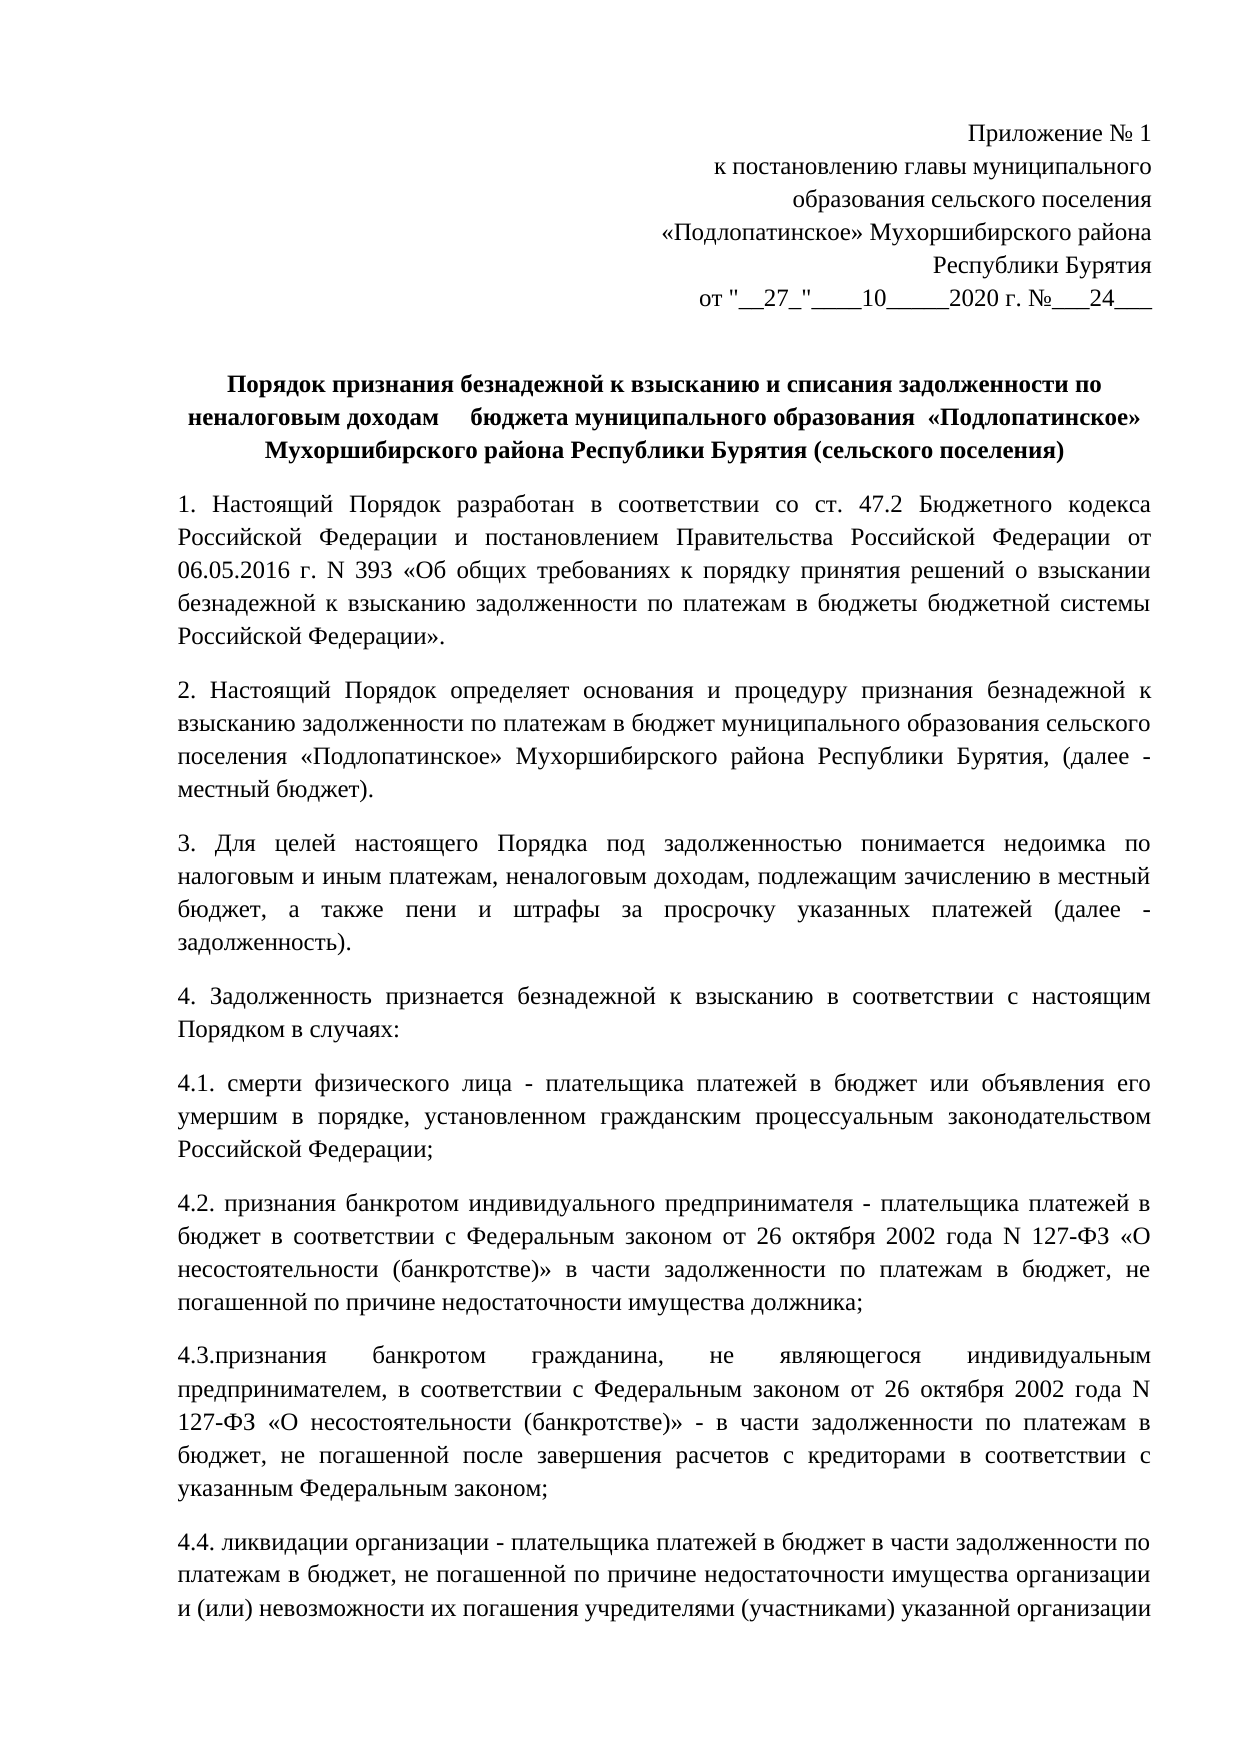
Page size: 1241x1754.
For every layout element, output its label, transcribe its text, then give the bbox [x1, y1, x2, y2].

text «Подлопатинское» Мухоршибирского района [177, 217, 1152, 246]
text 4.2. признания банкротом индивидуального предпринимателя - плательщика платежей в бюджет в соответствии с Федеральным законом от 26 октября 2002 года N 127-ФЗ «О несостоятельности (банкротстве)» в части задолженности по платежам в бюджет, не погашенной по причине недостаточности имущества должника; [177, 1188, 1152, 1316]
text Приложение № 1 [177, 118, 1152, 147]
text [177, 1527, 1152, 1621]
text 3. Для целей настоящего Порядка под задолженностью понимается недоимка по налоговым и иным платежам, неналоговым доходам, подлежащим зачислению в местный бюджет, а также пени и штрафы за просрочку указанных платежей (далее - задолженность). [177, 828, 1152, 956]
text от "__27_"____10_____2020 г. №___24___ [177, 283, 1152, 312]
text 2. Настоящий Порядок определяет основания и процедуру признания безнадежной к взысканию задолженности по платежам в бюджет муниципального образования сельского поселения «Подлопатинское» Мухоршибирского района Республики Бурятия, (далее - местный бюджет). [177, 675, 1152, 803]
text 4.3.признания банкротом гражданина, не являющегося индивидуальным предпринимателем, в соответствии с Федеральным законом от 26 октября 2002 года N 127-ФЗ «О несостоятельности (банкротстве)» - в части задолженности по платежам в бюджет, не погашенной после завершения расчетов с кредиторами в соответствии с указанным Федеральным законом; [177, 1341, 1152, 1501]
text 4.1. смерти физического лица - плательщика платежей в бюджет или объявления его умершим в порядке, установленном гражданским процессуальным законодательством Российской Федерации; [177, 1068, 1152, 1163]
text 4. Задолженность признается безнадежной к взысканию в соответствии с настоящим Порядком в случаях: [177, 981, 1152, 1043]
text Республики Бурятия [177, 250, 1152, 279]
text 1. Настоящий Порядок разработан в соответствии со ст. 47.2 Бюджетного кодекса Российской Федерации и постановлением Правительства Российской Федерации от 06.05.2016 г. N 393 «Об общих требованиях к порядку принятия решений о взыскании безнадежной к взысканию задолженности по платежам в бюджеты бюджетной системы Российской Федерации». [177, 489, 1152, 650]
text к постановлению главы муниципального [177, 151, 1152, 180]
text Порядок признания безнадежной к взысканию и списания задолженности по неналоговым доходам бюджета муниципального образования «Подлопатинское» Мухоршибирского района Республики Бурятия (сельского поселения) [177, 369, 1152, 464]
text образования сельского поселения [177, 184, 1152, 213]
